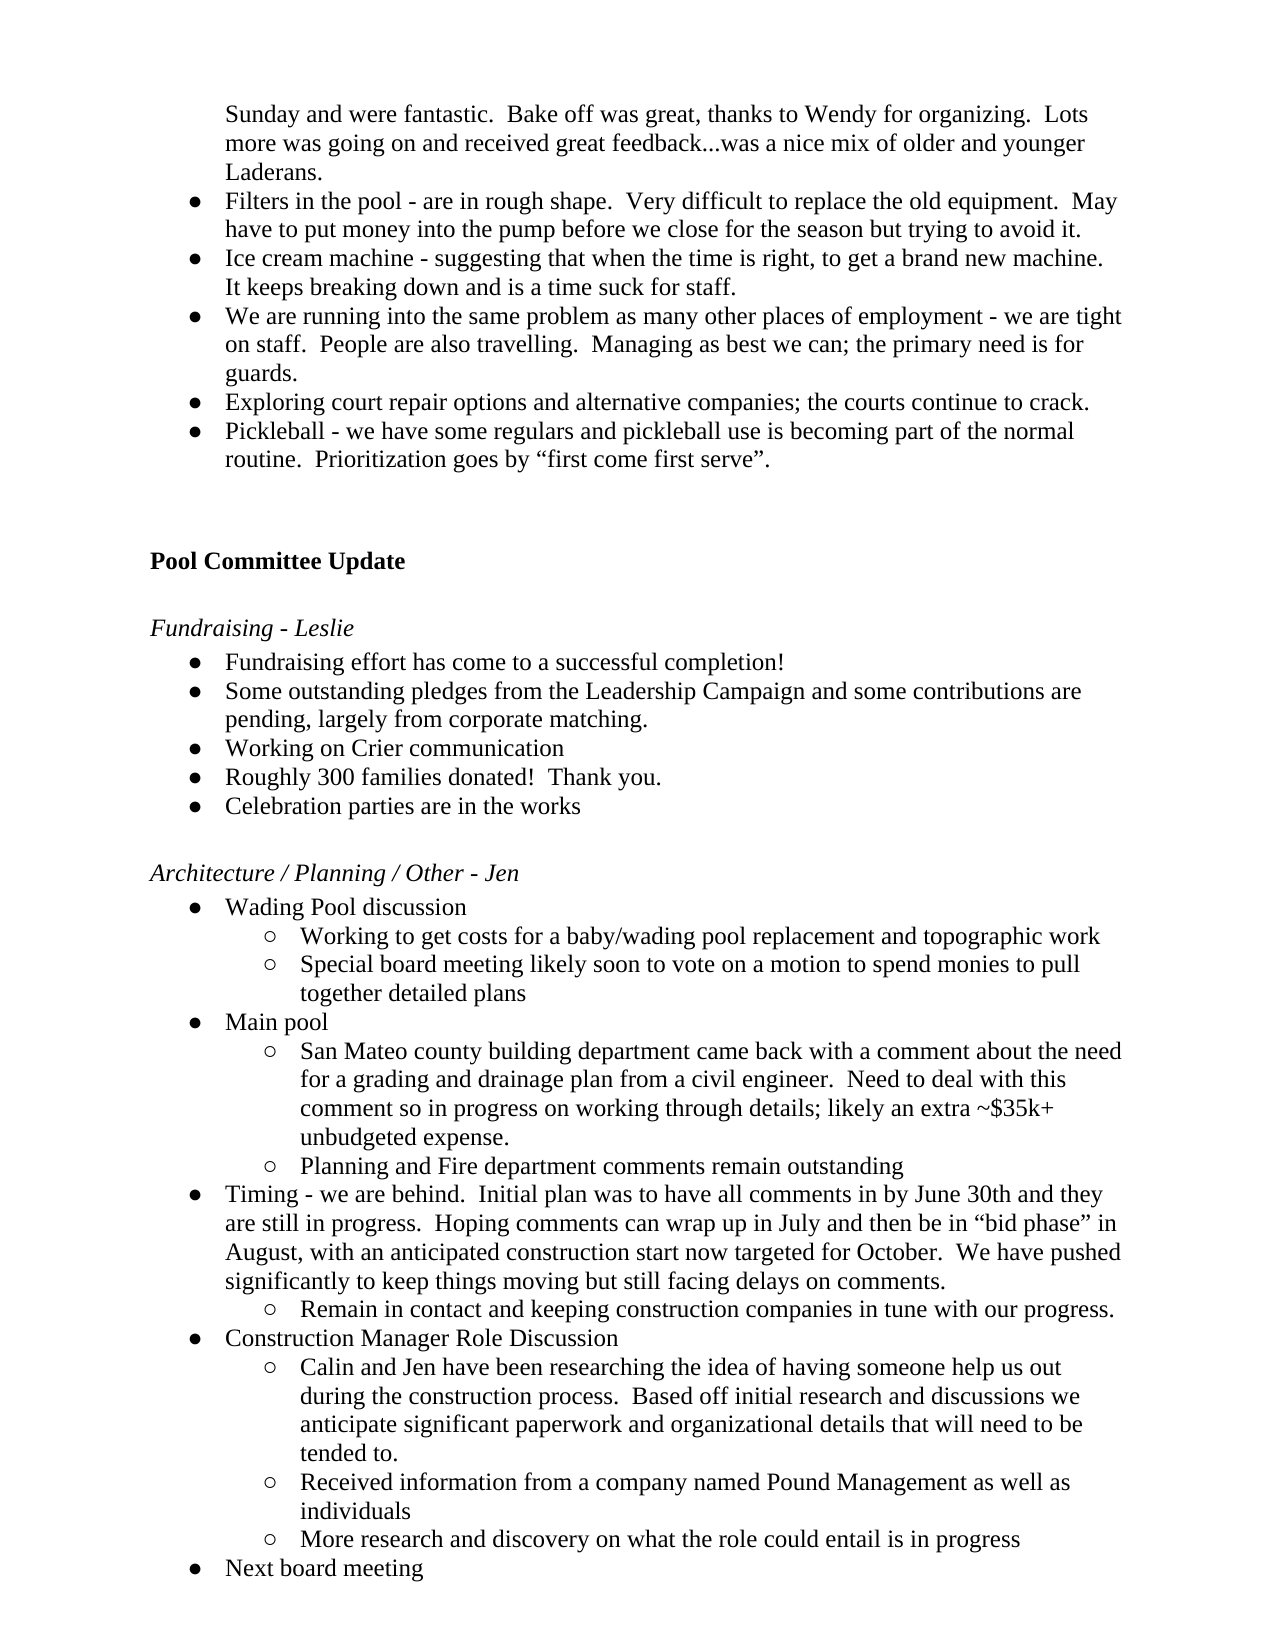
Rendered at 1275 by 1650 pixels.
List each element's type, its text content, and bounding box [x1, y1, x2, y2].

list Working to get costs for a baby/wading pool replacement and topographic work [262, 921, 1125, 949]
list San Mateo county building department came back with a comment about the need for a grading and drainage plan from a civil engineer. Need to deal with this comment so in progress on working through details; likely an extra ~$35k+ unbudgeted expense. [262, 1036, 1125, 1151]
list Next board meeting [187, 1553, 1125, 1582]
list Ice cream machine - suggesting that when the time is right, to get a brand new machine. It keeps breaking down and is a time suck for staff. [187, 243, 1125, 301]
text Pool Committee Update [150, 546, 1125, 574]
list Working on Crier communication [187, 733, 1125, 762]
list Some outstanding pledges from the Leadership Campaign and some contributions are pending, largely from corporate matching. [187, 676, 1125, 733]
list Main pool [187, 1007, 1125, 1036]
list Pickleball - we have some regulars and pickleball use is becoming part of the normal routine. Prioritization goes by “first come first serve”. [187, 416, 1125, 473]
list Celebration parties are in the works [187, 791, 1125, 819]
text Fundraising - Leslie [150, 613, 1125, 642]
list Remain in contact and keeping construction companies in tune with our progress. [262, 1294, 1125, 1323]
list Roughly 300 families donated! Thank you. [187, 762, 1125, 791]
list Exploring court repair options and alternative companies; the courts continue to crack. [187, 387, 1125, 416]
list Received information from a company named Pound Management as well as individuals [262, 1467, 1125, 1524]
list Planning and Fire department comments remain outstanding [262, 1151, 1125, 1179]
list Timing - we are behind. Initial plan was to have all comments in by June 30th and they are still in progress. Hoping comments can wrap up in July and then be in “bid phase” in August, with an anticipated construction start now targeted for October. We have pushed significantly to keep things moving but still facing delays on comments. [187, 1179, 1125, 1294]
list Filters in the pool - are in rough shape. Very difficult to replace the old equipment. May have to put money into the pump before we close for the season but trying to avoid it. [187, 186, 1125, 243]
list Fundraising effort has come to a successful completion! [187, 647, 1125, 676]
list Calin and Jen have been researching the idea of having someone help us out during the construction process. Based off initial research and discussions we anticipate significant paperwork and organizational details that will need to be tended to. [262, 1352, 1125, 1467]
list More research and discovery on what the role could entail is in progress [262, 1524, 1125, 1553]
text Architecture / Planning / Other - Jen [150, 858, 1125, 887]
list We are running into the same problem as many other places of employment - we are tight on staff. People are also travelling. Managing as best we can; the primary need is for guards. [187, 301, 1125, 387]
list Wading Pool discussion [187, 892, 1125, 921]
list Special board meeting likely soon to vote on a motion to spend monies to pull together detailed plans [262, 949, 1125, 1007]
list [187, 99, 1125, 186]
list Construction Manager Role Discussion [187, 1323, 1125, 1352]
